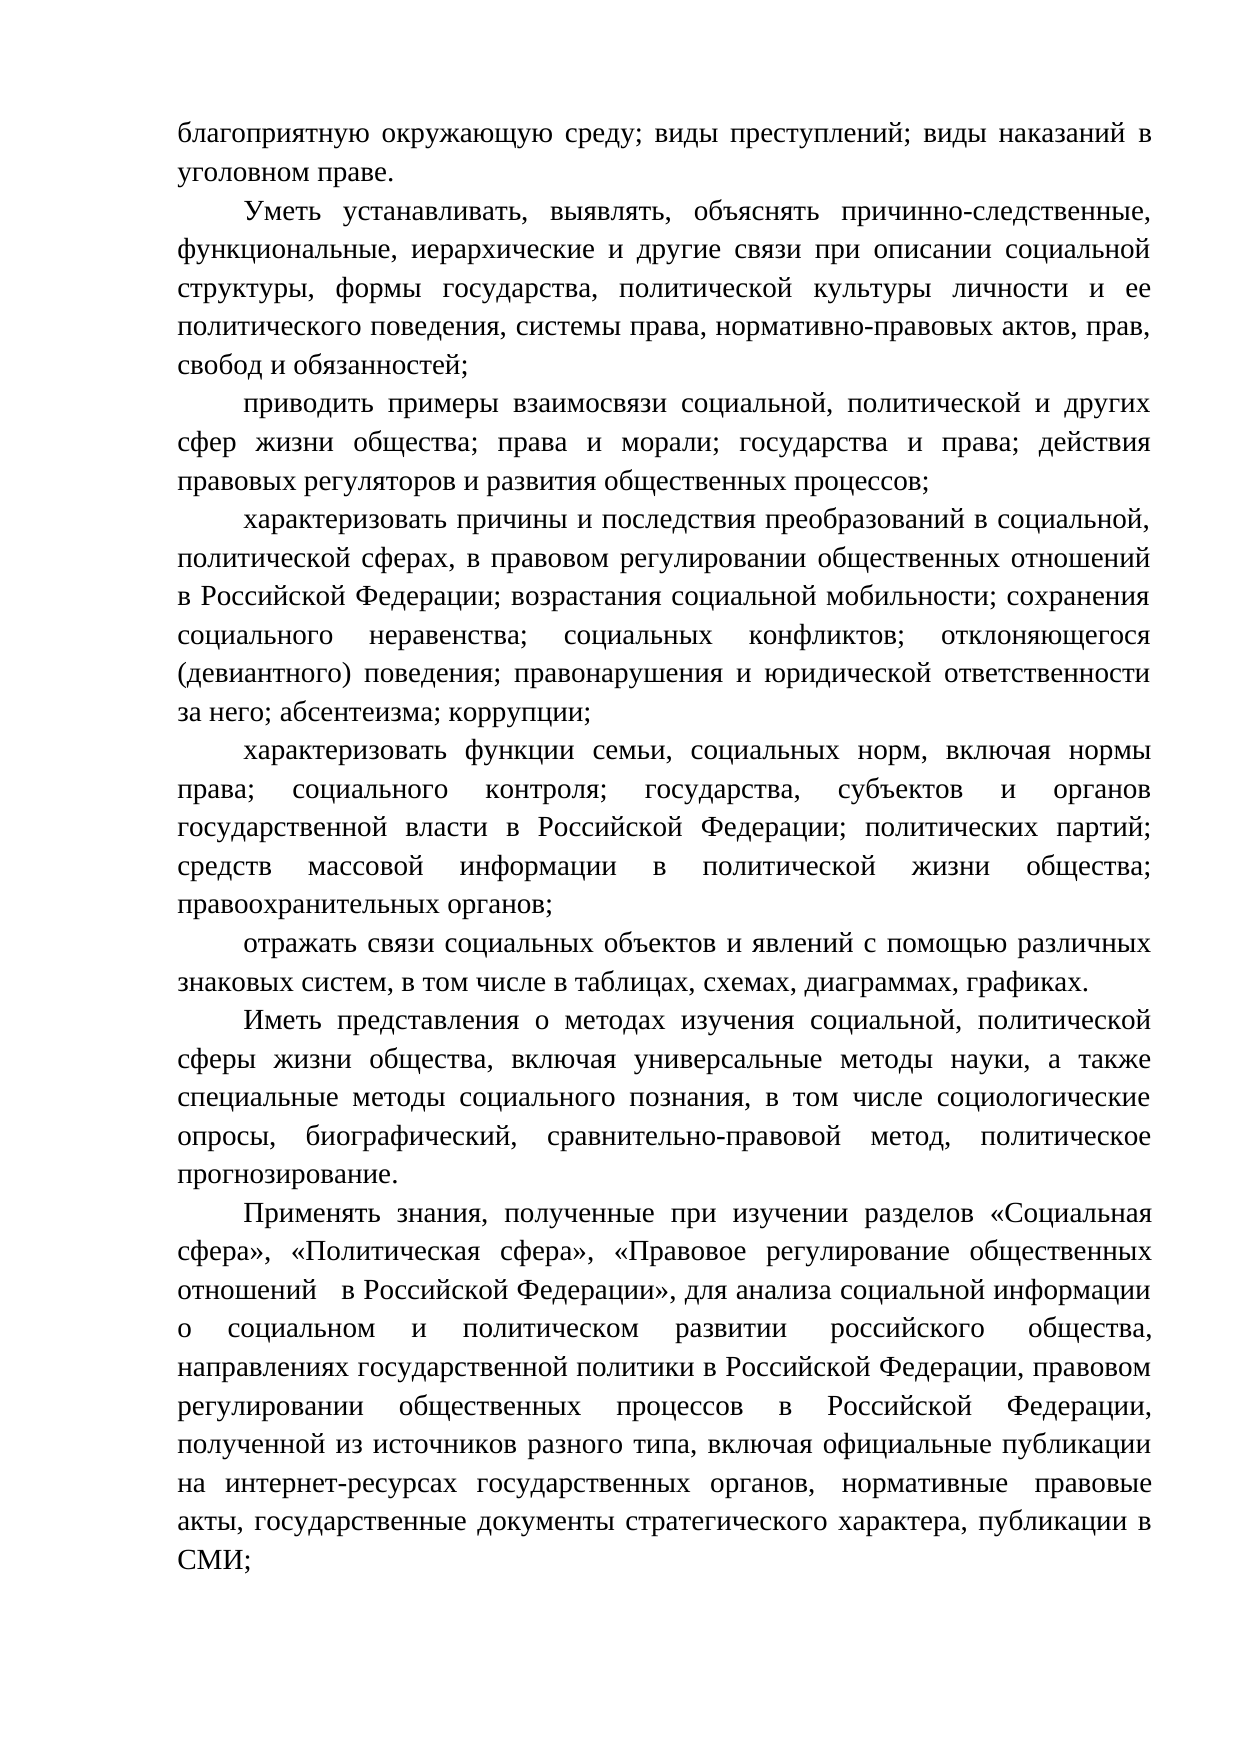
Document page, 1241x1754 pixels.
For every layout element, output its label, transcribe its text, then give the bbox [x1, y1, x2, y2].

text характеризовать функции семьи, социальных норм, включая нормы права; социального контроля; государства, субъектов и органов государственной власти в Российской Федерации; политических партий; средств массовой информации в политической жизни общества; правоохранительных органов; [177, 732, 1151, 920]
text приводить примеры взаимосвязи социальной, политической и других сфер жизни общества; права и морали; государства и права; действия правовых регуляторов и развития общественных процессов; [177, 386, 1151, 496]
text характеризовать причины и последствия преобразований в социальной, политической сферах, в правовом регулировании общественных отношений в Российской Федерации; возрастания социальной мобильности; сохранения социального неравенства; социальных конфликтов; отклоняющегося (девиантного) поведения; правонарушения и юридической ответственности за него; абсентеизма; коррупции; [177, 501, 1151, 727]
text Иметь представления о методах изучения социальной, политической сферы жизни общества, включая универсальные методы науки, а также специальные методы социального познания, в том числе социологические опросы, биографический, сравнительно-правовой метод, политическое прогнозирование. [177, 1002, 1151, 1190]
text отражать связи социальных объектов и явлений с помощью различных знаковых систем, в том числе в таблицах, схемах, диаграммах, графиках. [177, 925, 1152, 997]
text Применять знания, полученные при изучении разделов «Социальная сфера», «Политическая сфера», «Правовое регулирование общественных отношений в Российской Федерации», для анализа социальной информации о социальном и политическом развитии российского общества, направлениях государственной политики в Российской Федерации, правовом регулировании общественных процессов в Российской Федерации, полученной из источников разного типа, включая официальные публикации на интернет-ресурсах государственных органов, нормативные правовые акты, государственные документы стратегического характера, публикации в СМИ; [177, 1195, 1152, 1575]
text Уметь устанавливать, выявлять, объяснять причинно-следственные, функциональные, иерархические и другие связи при описании социальной структуры, формы государства, политической культуры личности и ее политического поведения, системы права, нормативно-правовых актов, прав, свобод и обязанностей; [177, 193, 1151, 381]
text благоприятную окружающую среду; виды преступлений; виды наказаний в уголовном праве. [177, 115, 1152, 187]
